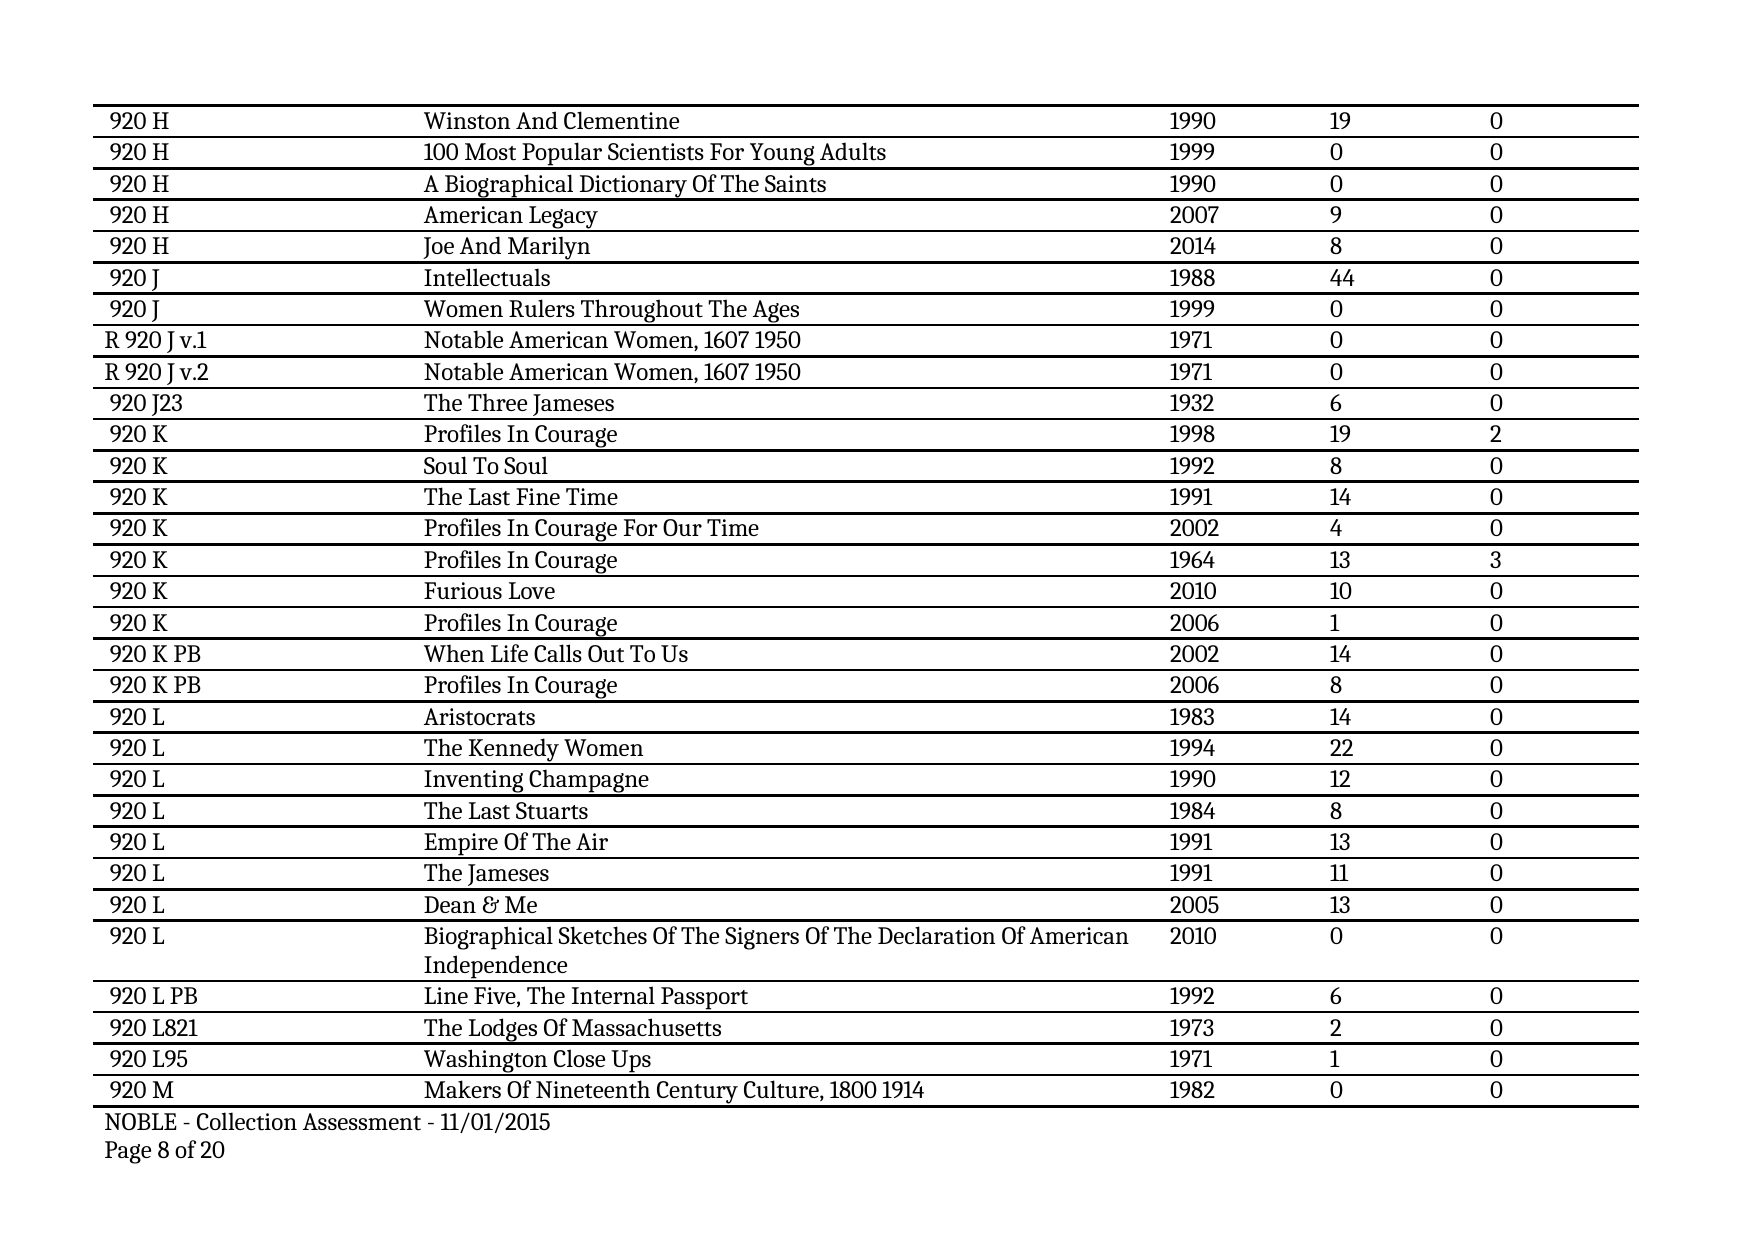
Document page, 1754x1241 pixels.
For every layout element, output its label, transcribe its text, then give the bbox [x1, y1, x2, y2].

table_cell 920 K [93, 608, 412, 637]
table_cell 2002 [1159, 640, 1319, 668]
table_cell The Last Stuarts [413, 797, 1159, 825]
table_cell 1992 [1159, 452, 1319, 480]
table_cell 0 [1479, 295, 1638, 324]
table_cell 1971 [1159, 326, 1319, 355]
table_cell 19 [1319, 107, 1478, 136]
table_cell 13 [1319, 828, 1478, 857]
table_cell 0 [1479, 922, 1638, 979]
table_cell 0 [1319, 1076, 1478, 1105]
table_cell 0 [1479, 1013, 1638, 1042]
table_cell 920 L [93, 922, 412, 979]
table_cell 1999 [1159, 138, 1319, 167]
table_cell 920 K [93, 546, 412, 574]
table_cell 920 K [93, 420, 412, 449]
table_cell 2 [1319, 1013, 1478, 1042]
table_cell 19 [1319, 420, 1478, 449]
table_cell 1992 [1159, 982, 1319, 1011]
table_cell 920 K [93, 577, 412, 606]
table_cell 920 L [93, 828, 412, 857]
table_cell 2007 [1159, 201, 1319, 229]
table_cell 1971 [1159, 358, 1319, 386]
table_cell 13 [1319, 546, 1478, 574]
table_cell 14 [1319, 640, 1478, 668]
table_cell 1984 [1159, 797, 1319, 825]
table_cell 1973 [1159, 1013, 1319, 1042]
table_cell 0 [1479, 891, 1638, 919]
table_cell 3 [1479, 546, 1638, 574]
table_cell 0 [1479, 138, 1638, 167]
table_cell 10 [1319, 577, 1478, 606]
table_cell 2006 [1159, 608, 1319, 637]
table_cell 1994 [1159, 734, 1319, 763]
table_cell Biographical Sketches Of The Signers Of The Declaration Of American Independence [413, 922, 1159, 979]
table_cell 920 L95 [93, 1045, 412, 1073]
table_cell 920 L [93, 734, 412, 763]
table_cell 1932 [1159, 389, 1319, 418]
table_cell 0 [1479, 107, 1638, 136]
table_cell A Biographical Dictionary Of The Saints [413, 170, 1159, 198]
table_cell American Legacy [413, 201, 1159, 229]
table_cell Profiles In Courage [413, 671, 1159, 700]
table_cell Profiles In Courage [413, 608, 1159, 637]
table_cell 1983 [1159, 703, 1319, 731]
table_cell 1990 [1159, 107, 1319, 136]
table_cell 12 [1319, 765, 1478, 794]
table_cell 0 [1479, 232, 1638, 261]
table_cell 0 [1479, 389, 1638, 418]
table_cell Furious Love [413, 577, 1159, 606]
table_cell 0 [1479, 640, 1638, 668]
table_cell 920 H [93, 107, 412, 136]
table_cell 1 [1319, 608, 1478, 637]
table_cell Intellectuals [413, 264, 1159, 292]
table_cell 920 L [93, 859, 412, 888]
table_cell 0 [1479, 765, 1638, 794]
table_cell 0 [1479, 358, 1638, 386]
table_cell 4 [1319, 515, 1478, 543]
table_cell Line Five, The Internal Passport [413, 982, 1159, 1011]
table_cell 920 H [93, 232, 412, 261]
table_cell R 920 J v.2 [93, 358, 412, 386]
table_cell 0 [1319, 138, 1478, 167]
table_cell 2010 [1159, 577, 1319, 606]
table_cell 8 [1319, 671, 1478, 700]
table_cell 14 [1319, 483, 1478, 512]
table_cell Women Rulers Throughout The Ages [413, 295, 1159, 324]
table_cell Soul To Soul [413, 452, 1159, 480]
table_cell Profiles In Courage For Our Time [413, 515, 1159, 543]
table_cell 9 [1319, 201, 1478, 229]
table_cell 14 [1319, 703, 1478, 731]
table_cell 1999 [1159, 295, 1319, 324]
table_cell 920 L821 [93, 1013, 412, 1042]
table_cell 0 [1479, 982, 1638, 1011]
table_cell 0 [1319, 326, 1478, 355]
table_cell 920 K PB [93, 671, 412, 700]
table_cell 0 [1319, 922, 1478, 979]
table_cell Washington Close Ups [413, 1045, 1159, 1073]
table_cell 1990 [1159, 170, 1319, 198]
table_cell 0 [1479, 859, 1638, 888]
table_cell 1998 [1159, 420, 1319, 449]
table_cell 0 [1479, 797, 1638, 825]
table_cell 1991 [1159, 483, 1319, 512]
table_cell 100 Most Popular Scientists For Young Adults [413, 138, 1159, 167]
table_cell 44 [1319, 264, 1478, 292]
table_cell 0 [1479, 452, 1638, 480]
table_cell Profiles In Courage [413, 546, 1159, 574]
table_cell 6 [1319, 982, 1478, 1011]
table_cell 920 K PB [93, 640, 412, 668]
table_cell 0 [1479, 483, 1638, 512]
table_cell 1991 [1159, 859, 1319, 888]
table_cell 0 [1319, 295, 1478, 324]
table_cell Profiles In Courage [413, 420, 1159, 449]
table_cell 8 [1319, 232, 1478, 261]
table_cell 0 [1479, 671, 1638, 700]
table_cell 1982 [1159, 1076, 1319, 1105]
table_cell 1971 [1159, 1045, 1319, 1073]
table_cell 920 H [93, 138, 412, 167]
table_cell 0 [1479, 515, 1638, 543]
table_cell 0 [1479, 326, 1638, 355]
table_cell Aristocrats [413, 703, 1159, 731]
table_cell 13 [1319, 891, 1478, 919]
table_cell 0 [1319, 170, 1478, 198]
table_cell Winston And Clementine [413, 107, 1159, 136]
table_cell 2005 [1159, 891, 1319, 919]
table_cell Inventing Champagne [413, 765, 1159, 794]
table_cell When Life Calls Out To Us [413, 640, 1159, 668]
table_cell 2 [1479, 420, 1638, 449]
table_cell 0 [1479, 703, 1638, 731]
table_cell 2006 [1159, 671, 1319, 700]
table_cell 0 [1479, 1045, 1638, 1073]
table_cell 1988 [1159, 264, 1319, 292]
table_cell 920 H [93, 201, 412, 229]
table_cell 920 H [93, 170, 412, 198]
table_cell 920 J [93, 295, 412, 324]
table_cell 920 J23 [93, 389, 412, 418]
table_cell 0 [1479, 828, 1638, 857]
table_cell 0 [1479, 170, 1638, 198]
table_cell 6 [1319, 389, 1478, 418]
table_cell The Kennedy Women [413, 734, 1159, 763]
table_cell The Last Fine Time [413, 483, 1159, 512]
table_cell 920 L [93, 797, 412, 825]
table_cell 0 [1479, 264, 1638, 292]
table_cell 2010 [1159, 922, 1319, 979]
table_cell 2002 [1159, 515, 1319, 543]
table_cell 920 L [93, 765, 412, 794]
table_cell 0 [1479, 734, 1638, 763]
table_cell 0 [1479, 608, 1638, 637]
table_cell 920 J [93, 264, 412, 292]
table_cell 920 K [93, 483, 412, 512]
table_cell 11 [1319, 859, 1478, 888]
table_cell 0 [1479, 577, 1638, 606]
table_cell 920 M [93, 1076, 412, 1105]
table_cell 920 L PB [93, 982, 412, 1011]
table_cell Joe And Marilyn [413, 232, 1159, 261]
table_cell R 920 J v.1 [93, 326, 412, 355]
table_cell Notable American Women, 1607 1950 [413, 326, 1159, 355]
table_cell 0 [1479, 1076, 1638, 1105]
table_cell Empire Of The Air [413, 828, 1159, 857]
table_cell 920 K [93, 515, 412, 543]
table_cell The Lodges Of Massachusetts [413, 1013, 1159, 1042]
table_cell The Three Jameses [413, 389, 1159, 418]
table_cell 0 [1319, 358, 1478, 386]
table_cell 1 [1319, 1045, 1478, 1073]
table_cell 22 [1319, 734, 1478, 763]
table_cell 1964 [1159, 546, 1319, 574]
table_cell 1990 [1159, 765, 1319, 794]
table_cell The Jameses [413, 859, 1159, 888]
table_cell 8 [1319, 452, 1478, 480]
table_cell 2014 [1159, 232, 1319, 261]
table_cell 920 L [93, 891, 412, 919]
table_cell 0 [1479, 201, 1638, 229]
table_cell 920 K [93, 452, 412, 480]
table_cell 1991 [1159, 828, 1319, 857]
table_cell 920 L [93, 703, 412, 731]
table_cell 8 [1319, 797, 1478, 825]
table_cell Dean & Me [413, 891, 1159, 919]
table_cell Makers Of Nineteenth Century Culture, 1800 1914 [413, 1076, 1159, 1105]
table_cell Notable American Women, 1607 1950 [413, 358, 1159, 386]
